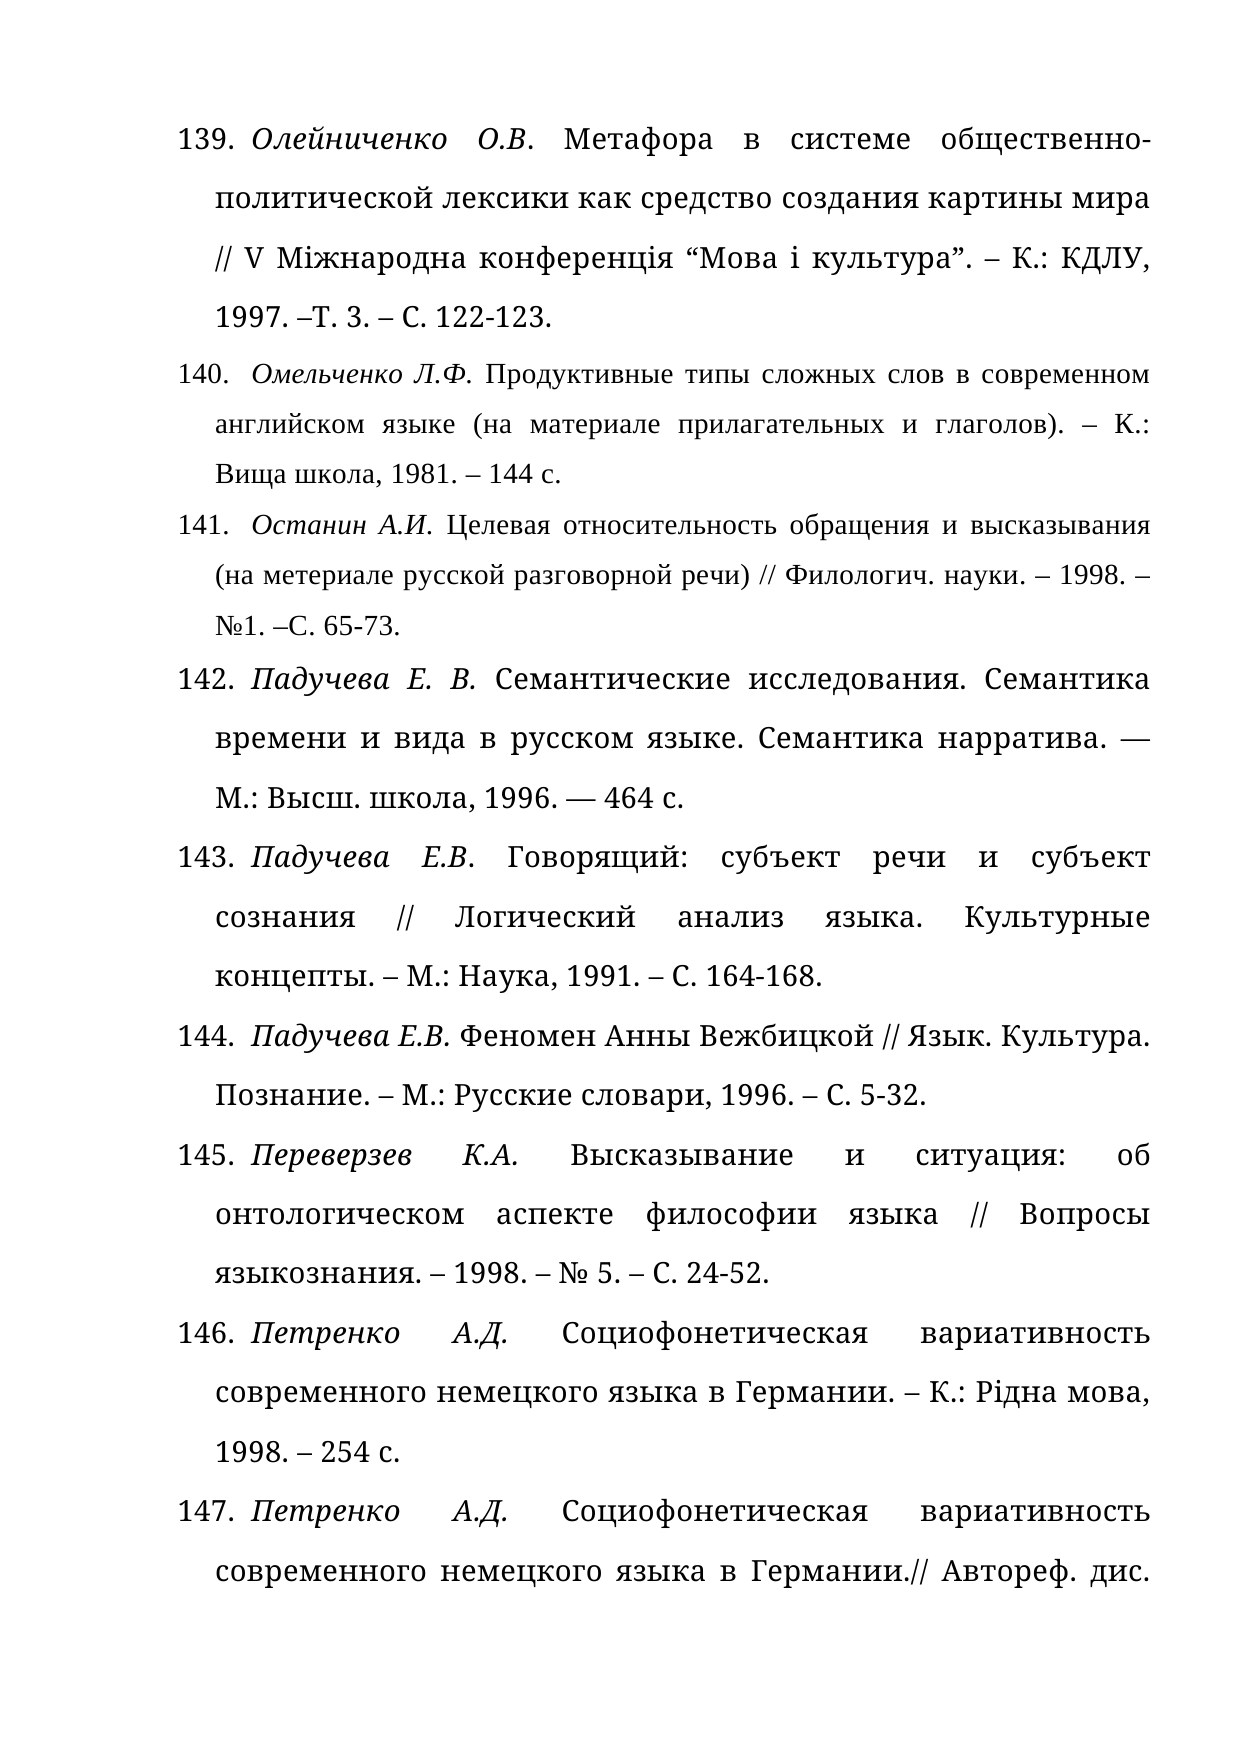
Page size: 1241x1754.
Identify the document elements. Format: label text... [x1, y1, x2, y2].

list Падучева Е.В. Феномен Анны Вежбицкой // Язык. Культура. Познание. – М.: Русские словари, 1996. – С. 5-32. [177, 1015, 1152, 1114]
list Петренко А.Д. Социофонетическая вариативность современного немецкого языка в Германии. – К.: Рідна мова, 1998. – 254 с. [177, 1312, 1152, 1471]
list Олейниченко О.В. Метафора в системе общественно-политической лексики как средство создания картины мира // V Міжнародна конференція “Мова i культура”. – К.: КДЛУ, 1997. –Т. 3. – С. 122-123. [177, 118, 1152, 336]
list Падучева Е.В. Говорящий: субъект речи и субъект сознания // Логический анализ языка. Культурные концепты. – М.: Наука, 1991. – С. 164-168. [177, 836, 1152, 995]
list Переверзев К.А. Высказывание и ситуация: об онтологическом аспекте философии языка // Вопросы языкознания. – 1998. – № 5. – С. 24-52. [177, 1134, 1152, 1292]
list Омельченко Л.Ф. Продуктивные типы сложных слов в современном английском языке (на материале прилагательных и глаголов). – К.: Вища школа, 1981. – 144 с. [177, 356, 1152, 490]
list Падучева Е. В. Семантические исследования. Семантика времени и вида в русском языке. Семантика нарратива. — М.: Высш. школа, 1996. — 464 с. [177, 658, 1152, 817]
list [177, 1491, 1152, 1590]
list Останин А.И. Целевая относительность обращения и высказывания (на метериале русской разговорной речи) // Филологич. науки. – 1998. – №1. –С. 65-73. [177, 507, 1152, 641]
